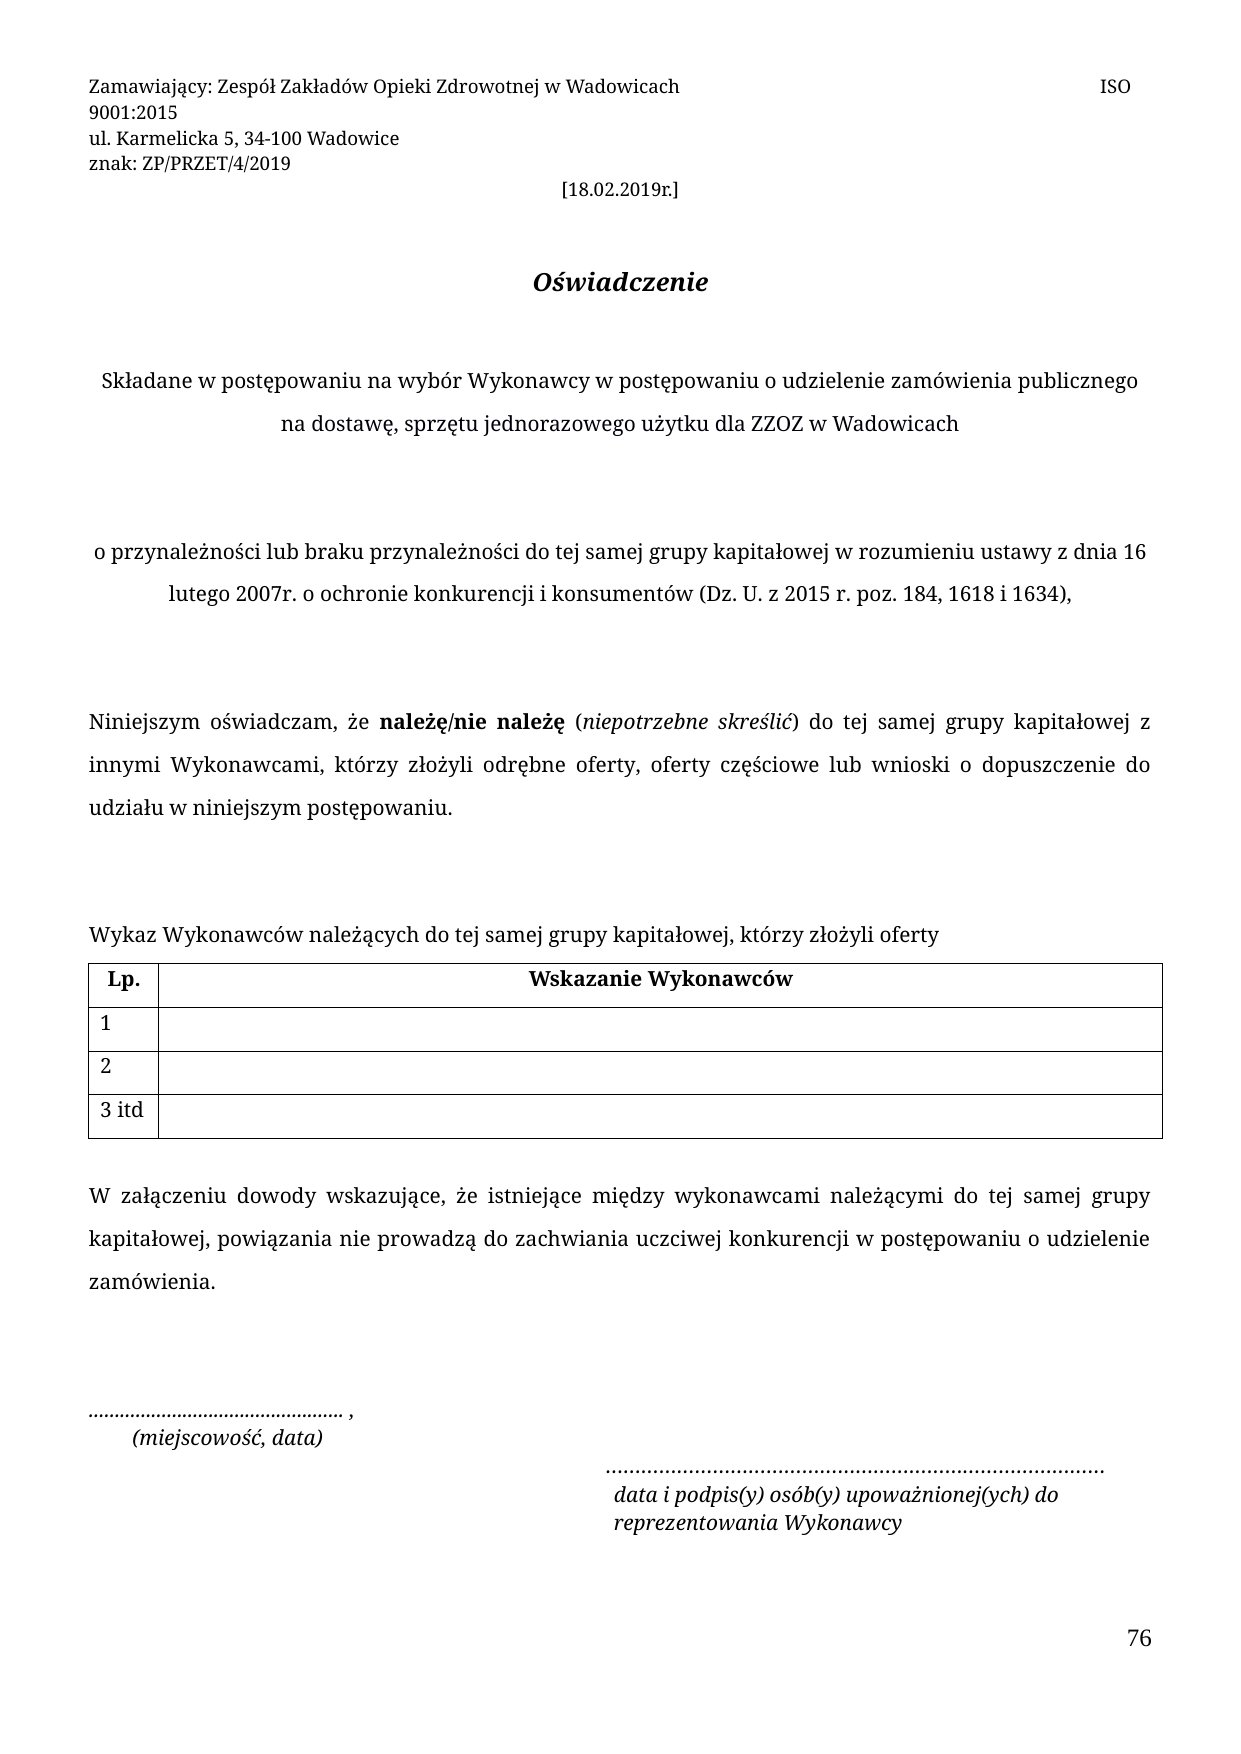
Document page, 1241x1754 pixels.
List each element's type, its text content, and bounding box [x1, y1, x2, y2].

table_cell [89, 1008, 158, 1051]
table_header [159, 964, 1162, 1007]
text Składane w postępowaniu na wybór Wykonawcy w postępowaniu o udzielenie zamówienia publicznego na dostawę, sprzętu jednorazowego użytku dla ZZOZ w Wadowicach [89, 367, 1152, 438]
text (miejscowość, data) [89, 1423, 1152, 1452]
text Niniejszym oświadczam, że należę/nie należę (niepotrzebne skreślić) do tej samej grupy kapitałowej z innymi Wykonawcami, którzy złożyli odrębne oferty, oferty częściowe lub wnioski o dopuszczenie do udziału w niniejszym postępowaniu. [89, 707, 1152, 821]
text W załączeniu dowody wskazujące, że istniejące między wykonawcami należącymi do tej samej grupy kapitałowej, powiązania nie prowadzą do zachwiania uczciwej konkurencji w postępowaniu o udzielenie zamówienia. [89, 1182, 1152, 1295]
text o przynależności lub braku przynależności do tej samej grupy kapitałowej w rozumieniu ustawy z dnia 16 lutego 2007r. o ochronie konkurencji i konsumentów (Dz. U. z 2015 r. poz. 184, 1618 i 1634), [89, 537, 1152, 608]
text ................................................. , [89, 1395, 1152, 1423]
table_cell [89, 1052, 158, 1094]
text Oświadczenie [89, 264, 1152, 298]
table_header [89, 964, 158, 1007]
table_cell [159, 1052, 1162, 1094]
text ………………………………………………………………………… [606, 1452, 1152, 1480]
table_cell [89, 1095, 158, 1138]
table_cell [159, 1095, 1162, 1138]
text Wykaz Wykonawców należących do tej samej grupy kapitałowej, którzy złożyli oferty [89, 920, 1152, 949]
text data i podpis(y) osób(y) upoważnionej(ych) do reprezentowania Wykonawcy [614, 1480, 1152, 1537]
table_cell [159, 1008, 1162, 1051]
